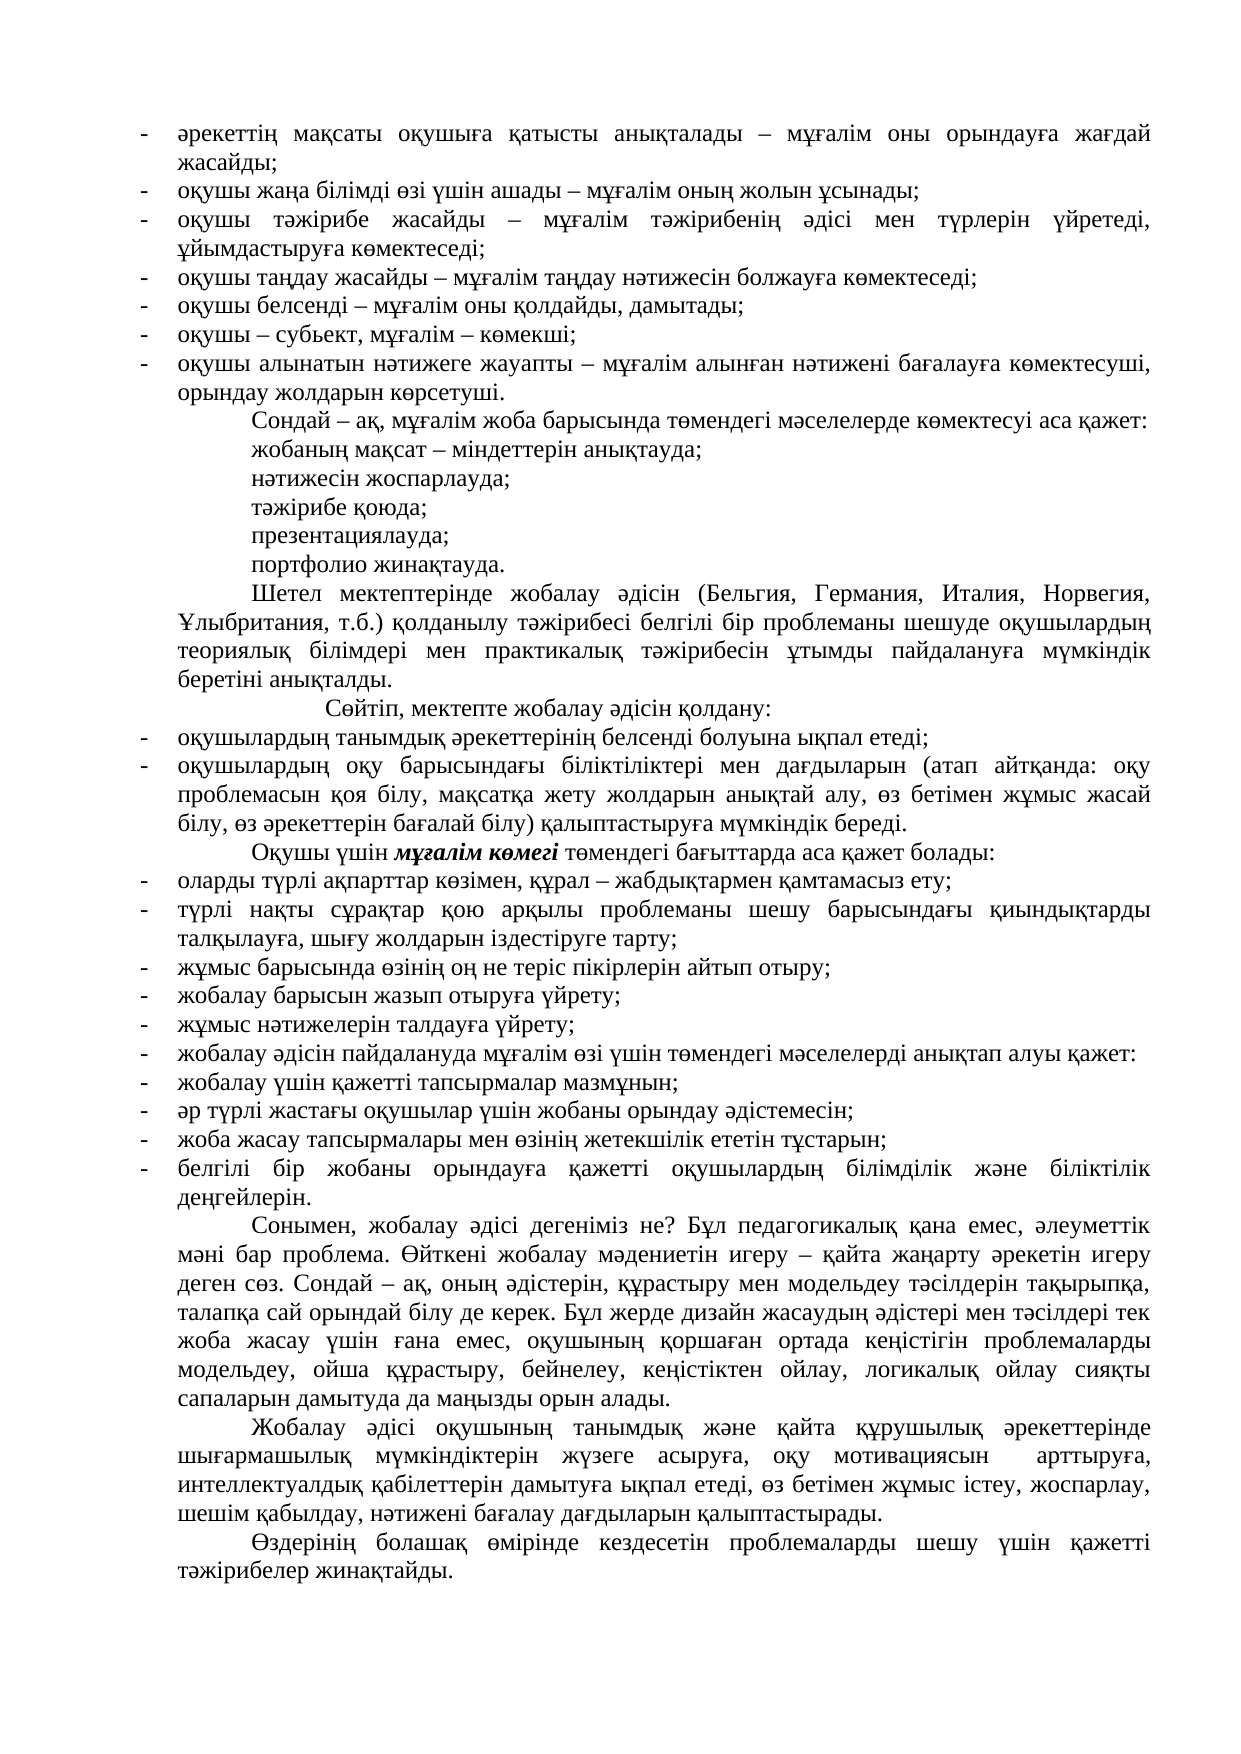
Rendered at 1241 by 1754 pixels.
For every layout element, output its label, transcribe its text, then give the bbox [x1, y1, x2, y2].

text Сөйтіп, мектепте жобалау әдісін қолдану: [177, 693, 1152, 722]
text Оқушы үшін мұғалім көмегі төмендегі бағыттарда аса қажет болады: [177, 837, 1152, 866]
text Сондай – ақ, мұғалім жоба барысында төмендегі мәселелерде көмектесуі аса қажет: [177, 406, 1152, 434]
list түрлі нақты сұрақтар қою арқылы проблеманы шешу барысындағы қиындықтарды талқылауға, шығу жолдарын іздестіруге тарту; [140, 894, 1152, 952]
list оқушы тәжірибе жасайды – мұғалім тәжірибенің әдісі мен түрлерін үйретеді, ұйымдастыруға көмектеседі; [140, 204, 1152, 262]
list жобалау барысын жазып отыруға үйрету; [140, 981, 1152, 1009]
list оқушылардың танымдық әрекеттерінің белсенді болуына ықпал етеді; [140, 722, 1152, 751]
text презентациялауда; [177, 521, 1152, 549]
list жобалау әдісін пайдалануда мұғалім өзі үшін төмендегі мәселелерді анықтап алуы қажет: [140, 1038, 1152, 1067]
text Жобалау әдісі оқушының танымдық және қайта құрушылық әрекеттерінде шығармашылық мүмкіндіктерін жүзеге асыруға, оқу мотивациясын арттыруға, интеллектуалдық қабілеттерін дамытуға ықпал етеді, өз бетімен жұмыс істеу, жоспарлау, шешім қабылдау, нәтижені бағалау дағдыларын қалыптастырады. [177, 1412, 1152, 1527]
list әрекеттің мақсаты оқушыға қатысты анықталады – мұғалім оны орындауға жағдай жасайды; [140, 118, 1152, 176]
text Сонымен, жобалау әдісі дегеніміз не? Бұл педагогикалық қана емес, әлеуметтік мәні бар проблема. Өйткені жобалау мәдениетін игеру – қайта жаңарту әрекетін игеру деген сөз. Сондай – ақ, оның әдістерін, құрастыру мен модельдеу тәсілдерін тақырыпқа, талапқа сай орындай білу де керек. Бұл жерде дизайн жасаудың әдістері мен тәсілдері тек жоба жасау үшін ғана емес, оқушының қоршаған ортада кеңістігін проблемаларды модельдеу, ойша құрастыру, бейнелеу, кеңістіктен ойлау, логикалық ойлау сияқты сапаларын дамытуда да маңызды орын алады. [177, 1211, 1152, 1412]
list оқушы – субьект, мұғалім – көмекші; [140, 319, 1152, 348]
list жоба жасау тапсырмалары мен өзінің жетекшілік ететін тұстарын; [140, 1124, 1152, 1153]
list оқушы белсенді – мұғалім оны қолдайды, дамытады; [140, 291, 1152, 319]
text тәжірибе қоюда; [177, 492, 1152, 521]
list оларды түрлі ақпарттар көзімен, құрал – жабдықтармен қамтамасыз ету; [140, 866, 1152, 894]
list жұмыс барысында өзінің оң не теріс пікірлерін айтып отыру; [140, 952, 1152, 981]
list оқушы таңдау жасайды – мұғалім таңдау нәтижесін болжауға көмектеседі; [140, 262, 1152, 291]
text Өздерінің болашақ өмірінде кездесетін проблемаларды шешу үшін қажетті тәжірибелер жинақтайды. [177, 1527, 1152, 1584]
text Шетел мектептерінде жобалау әдісін (Бельгия, Германия, Италия, Норвегия, Ұлыбритания, т.б.) қолданылу тәжірибесі белгілі бір проблеманы шешуде оқушылардың теориялық білімдері мен практикалық тәжірибесін ұтымды пайдалануға мүмкіндік беретіні анықталды. [177, 578, 1152, 693]
list жобалау үшін қажетті тапсырмалар мазмұнын; [140, 1067, 1152, 1096]
list белгілі бір жобаны орындауға қажетті оқушылардың білімділік және біліктілік деңгейлерін. [140, 1153, 1152, 1211]
list жұмыс нәтижелерін талдауға үйрету; [140, 1009, 1152, 1038]
text нәтижесін жоспарлауда; [177, 463, 1152, 492]
text портфолио жинақтауда. [177, 549, 1152, 578]
list оқушы жаңа білімді өзі үшін ашады – мұғалім оның жолын ұсынады; [140, 176, 1152, 204]
list әр түрлі жастағы оқушылар үшін жобаны орындау әдістемесін; [140, 1096, 1152, 1124]
list оқушылардың оқу барысындағы біліктіліктері мен дағдыларын (атап айтқанда: оқу проблемасын қоя білу, мақсатқа жету жолдарын анықтай алу, өз бетімен жұмыс жасай білу, өз әрекеттерін бағалай білу) қалыптастыруға мүмкіндік береді. [140, 751, 1152, 837]
list оқушы алынатын нәтижеге жауапты – мұғалім алынған нәтижені бағалауға көмектесуші, орындау жолдарын көрсетуші. [140, 348, 1152, 406]
text жобаның мақсат – міндеттерін анықтауда; [177, 434, 1152, 463]
